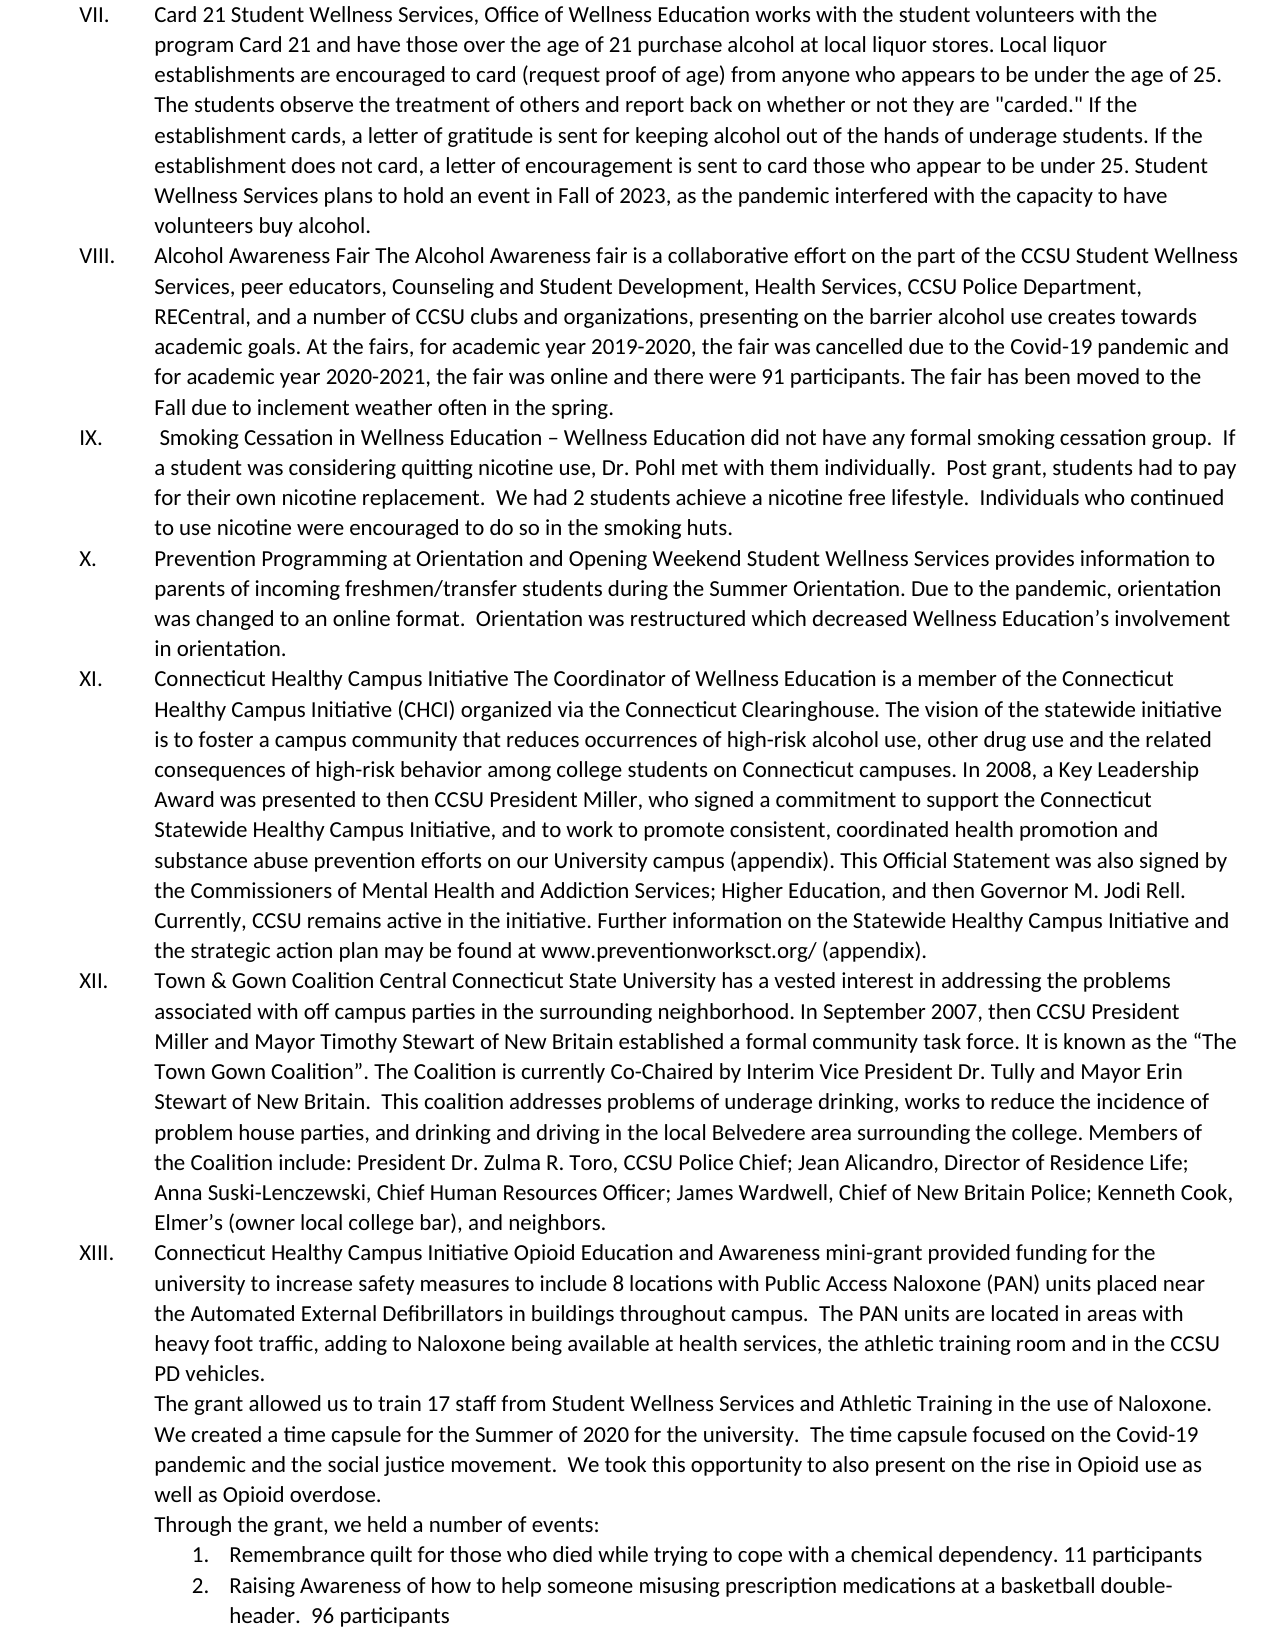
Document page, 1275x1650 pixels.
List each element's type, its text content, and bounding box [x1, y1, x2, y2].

list Alcohol Awareness Fair The Alcohol Awareness fair is a collaborative effort on the part of the CCSU Student Wellness Services, peer educators, Counseling and Student Development, Health Services, CCSU Police Department, RECentral, and a number of CCSU clubs and organizations, presenting on the barrier alcohol use creates towards academic goals. At the fairs, for academic year 2019-2020, the fair was cancelled due to the Covid-19 pandemic and for academic year 2020-2021, the fair was online and there were 91 participants. The fair has been moved to the Fall due to inclement weather often in the spring. [79, 242, 1239, 421]
list Connecticut Healthy Campus Initiative The Coordinator of Wellness Education is a member of the Connecticut Healthy Campus Initiative (CHCI) organized via the Connecticut Clearinghouse. The vision of the statewide initiative is to foster a campus community that reduces occurrences of high-risk alcohol use, other drug use and the related consequences of high-risk behavior among college students on Connecticut campuses. In 2008, a Key Leadership Award was presented to then CCSU President Miller, who signed a commitment to support the Connecticut Statewide Healthy Campus Initiative, and to work to promote consistent, coordinated health promotion and substance abuse prevention efforts on our University campus (appendix). This Official Statement was also signed by the Commissioners of Mental Health and Addiction Services; Higher Education, and then Governor M. Jodi Rell. Currently, CCSU remains active in the initiative. Further information on the Statewide Healthy Campus Initiative and the strategic action plan may be found at www.preventionworksct.org/ (appendix). [79, 664, 1239, 964]
list Town & Gown Coalition Central Connecticut State University has a vested interest in addressing the problems associated with off campus parties in the surrounding neighborhood. In September 2007, then CCSU President Miller and Mayor Timothy Stewart of New Britain established a formal community task force. It is known as the “The Town Gown Coalition”. The Coalition is currently Co-Chaired by Interim Vice President Dr. Tully and Mayor Erin Stewart of New Britain. This coalition addresses problems of underage drinking, works to reduce the incidence of problem house parties, and drinking and driving in the local Belvedere area surrounding the college. Members of the Coalition include: President Dr. Zulma R. Toro, CCSU Police Chief; Jean Alicandro, Director of Residence Life; Anna Suski-Lenczewski, Chief Human Resources Officer; James Wardwell, Chief of New Britain Police; Kenneth Cook, Elmer’s (owner local college bar), and neighbors. [79, 967, 1239, 1236]
list Prevention Programming at Orientation and Opening Weekend Student Wellness Services provides information to parents of incoming freshmen/transfer students during the Summer Orientation. Due to the pandemic, orientation was changed to an online format. Orientation was restructured which decreased Wellness Education’s involvement in orientation. [79, 544, 1239, 662]
list Connecticut Healthy Campus Initiative Opioid Education and Awareness mini-grant provided funding for the university to increase safety measures to include 8 locations with Public Access Naloxone (PAN) units placed near the Automated External Defibrillators in buildings throughout campus. The PAN units are located in areas with heavy foot traffic, adding to Naloxone being available at health services, the athletic training room and in the CCSU PD vehicles. [79, 1238, 1239, 1387]
list Smoking Cessation in Wellness Education – Wellness Education did not have any formal smoking cessation group. If a student was considering quitting nicotine use, Dr. Pohl met with them individually. Post grant, students had to pay for their own nicotine replacement. We had 2 students achieve a nicotine free lifestyle. Individuals who continued to use nicotine were encouraged to do so in the smoking huts. [79, 423, 1239, 542]
list We created a time capsule for the Summer of 2020 for the university. The time capsule focused on the Covid-19 pandemic and the social justice movement. We took this opportunity to also present on the rise in Opioid use as well as Opioid overdose. [154, 1420, 1239, 1508]
list Remembrance quilt for those who died while trying to cope with a chemical dependency. 11 participants [192, 1541, 1239, 1569]
list Through the grant, we held a number of events: [154, 1510, 1239, 1538]
list The grant allowed us to train 17 staff from Student Wellness Services and Athletic Training in the use of Naloxone. [154, 1389, 1239, 1418]
list Raising Awareness of how to help someone misusing prescription medications at a basketball double-header. 96 participants [192, 1571, 1239, 1629]
list Card 21 Student Wellness Services, Office of Wellness Education works with the student volunteers with the program Card 21 and have those over the age of 21 purchase alcohol at local liquor stores. Local liquor establishments are encouraged to card (request proof of age) from anyone who appears to be under the age of 25. The students observe the treatment of others and report back on whether or not they are "carded." If the establishment cards, a letter of gratitude is sent for keeping alcohol out of the hands of underage students. If the establishment does not card, a letter of encouragement is sent to card those who appear to be under 25. Student Wellness Services plans to hold an event in Fall of 2023, as the pandemic interfered with the capacity to have volunteers buy alcohol. [79, 0, 1239, 239]
